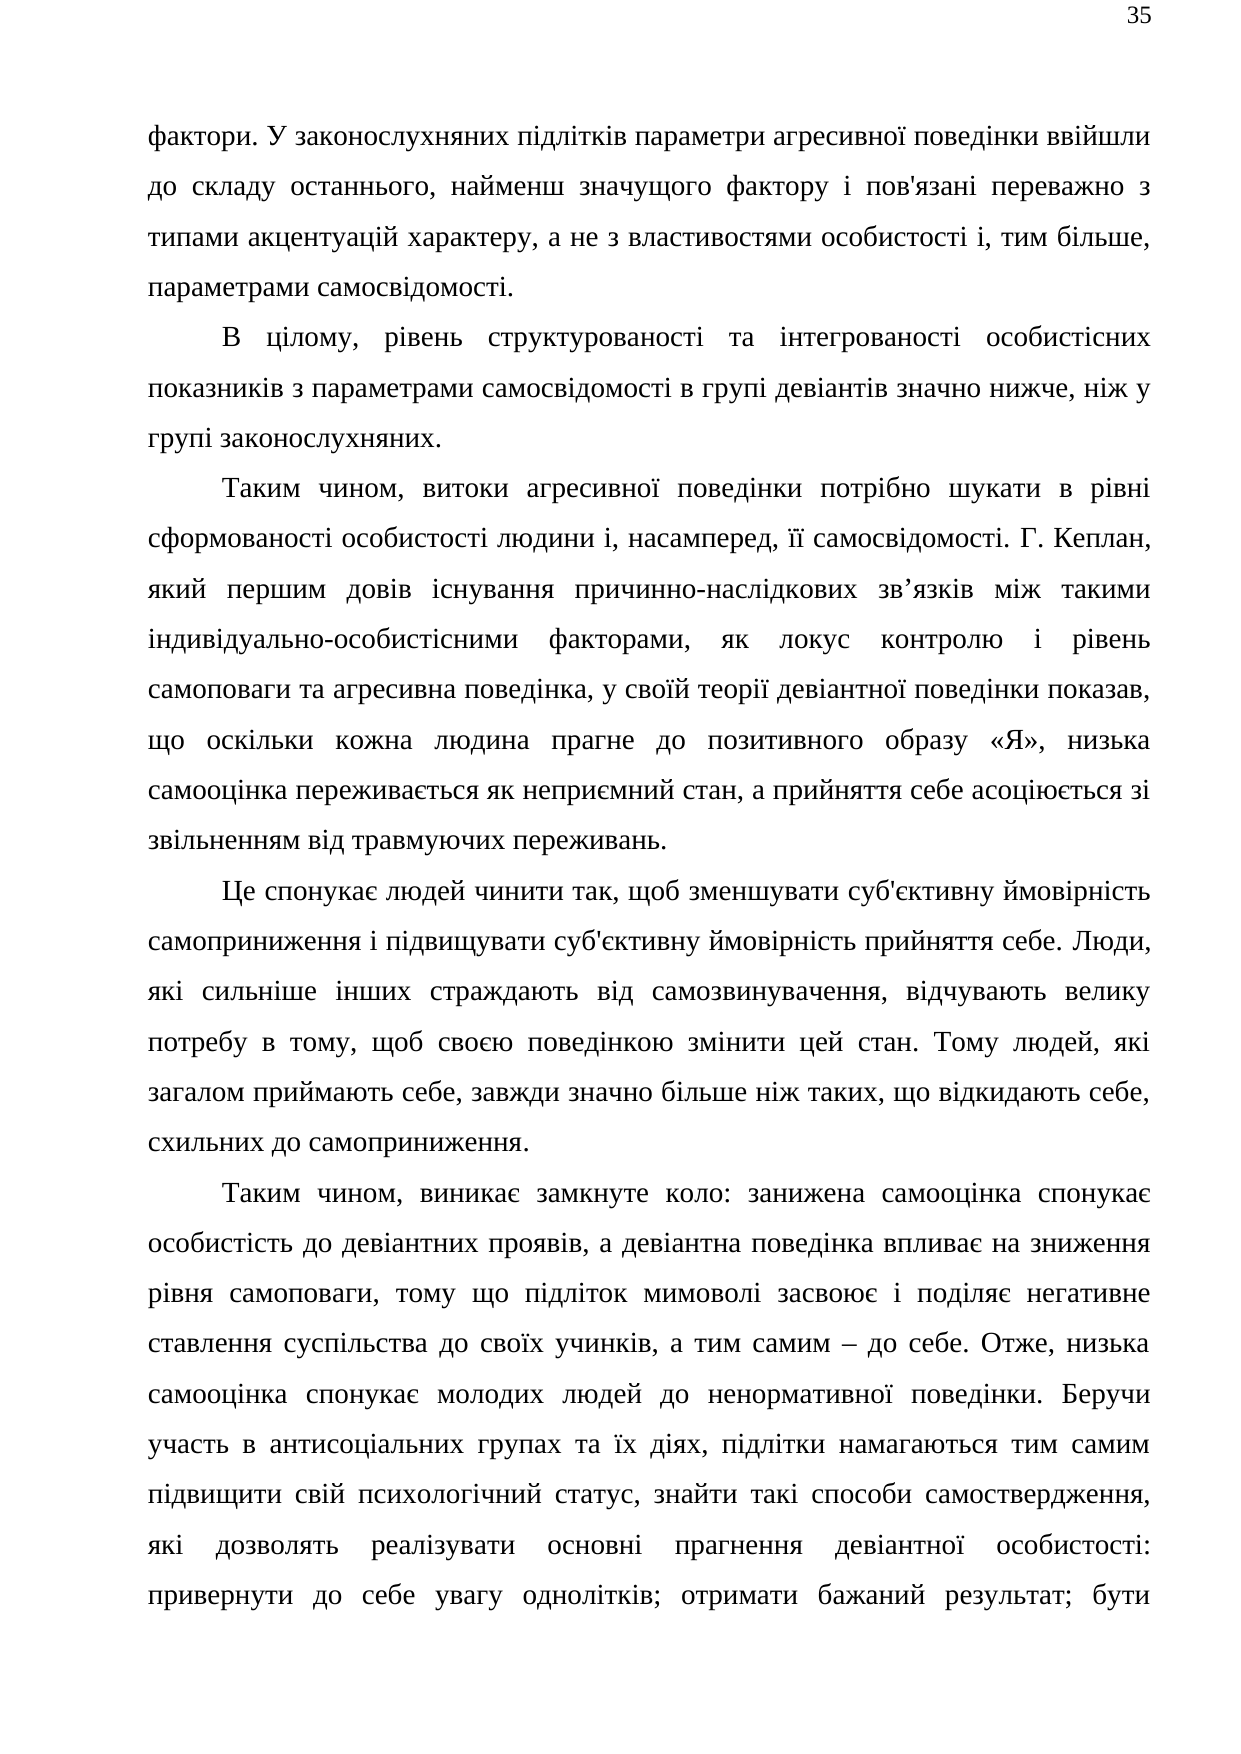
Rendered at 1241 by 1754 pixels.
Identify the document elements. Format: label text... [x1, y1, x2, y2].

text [148, 118, 1152, 303]
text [148, 1175, 1152, 1611]
text Таким чином, витоки агресивної поведінки потрібно шукати в рівні сформованості особистості людини і, насамперед, її самосвідомості. Г. Кеплан, який першим довів існування причинно-наслідкових зв’язків між такими індивідуально-особистісними факторами, як локус контролю і рівень самоповаги та агресивна поведінка, у своїй теорії девіантної поведінки показав, що оскільки кожна людина прагне до позитивного образу «Я», низька самооцінка переживається як неприємний стан, а прийняття себе асоціюється зі звільненням від травмуючих переживань. [148, 470, 1152, 856]
text Це спонукає людей чинити так, щоб зменшувати суб'єктивну ймовірність самоприниження і підвищувати суб'єктивну ймовірність прийняття себе. Люди, які сильніше інших страждають від самозвинувачення, відчувають велику потребу в тому, щоб своєю поведінкою змінити цей стан. Тому людей, які загалом приймають себе, завжди значно більше ніж таких, що відкидають себе, схильних до самоприниження. [148, 873, 1152, 1158]
text В цілому, рівень структурованості та інтегрованості особистісних показників з параметрами самосвідомості в групі девіантів значно нижче, ніж у групі законослухняних. [148, 319, 1152, 453]
